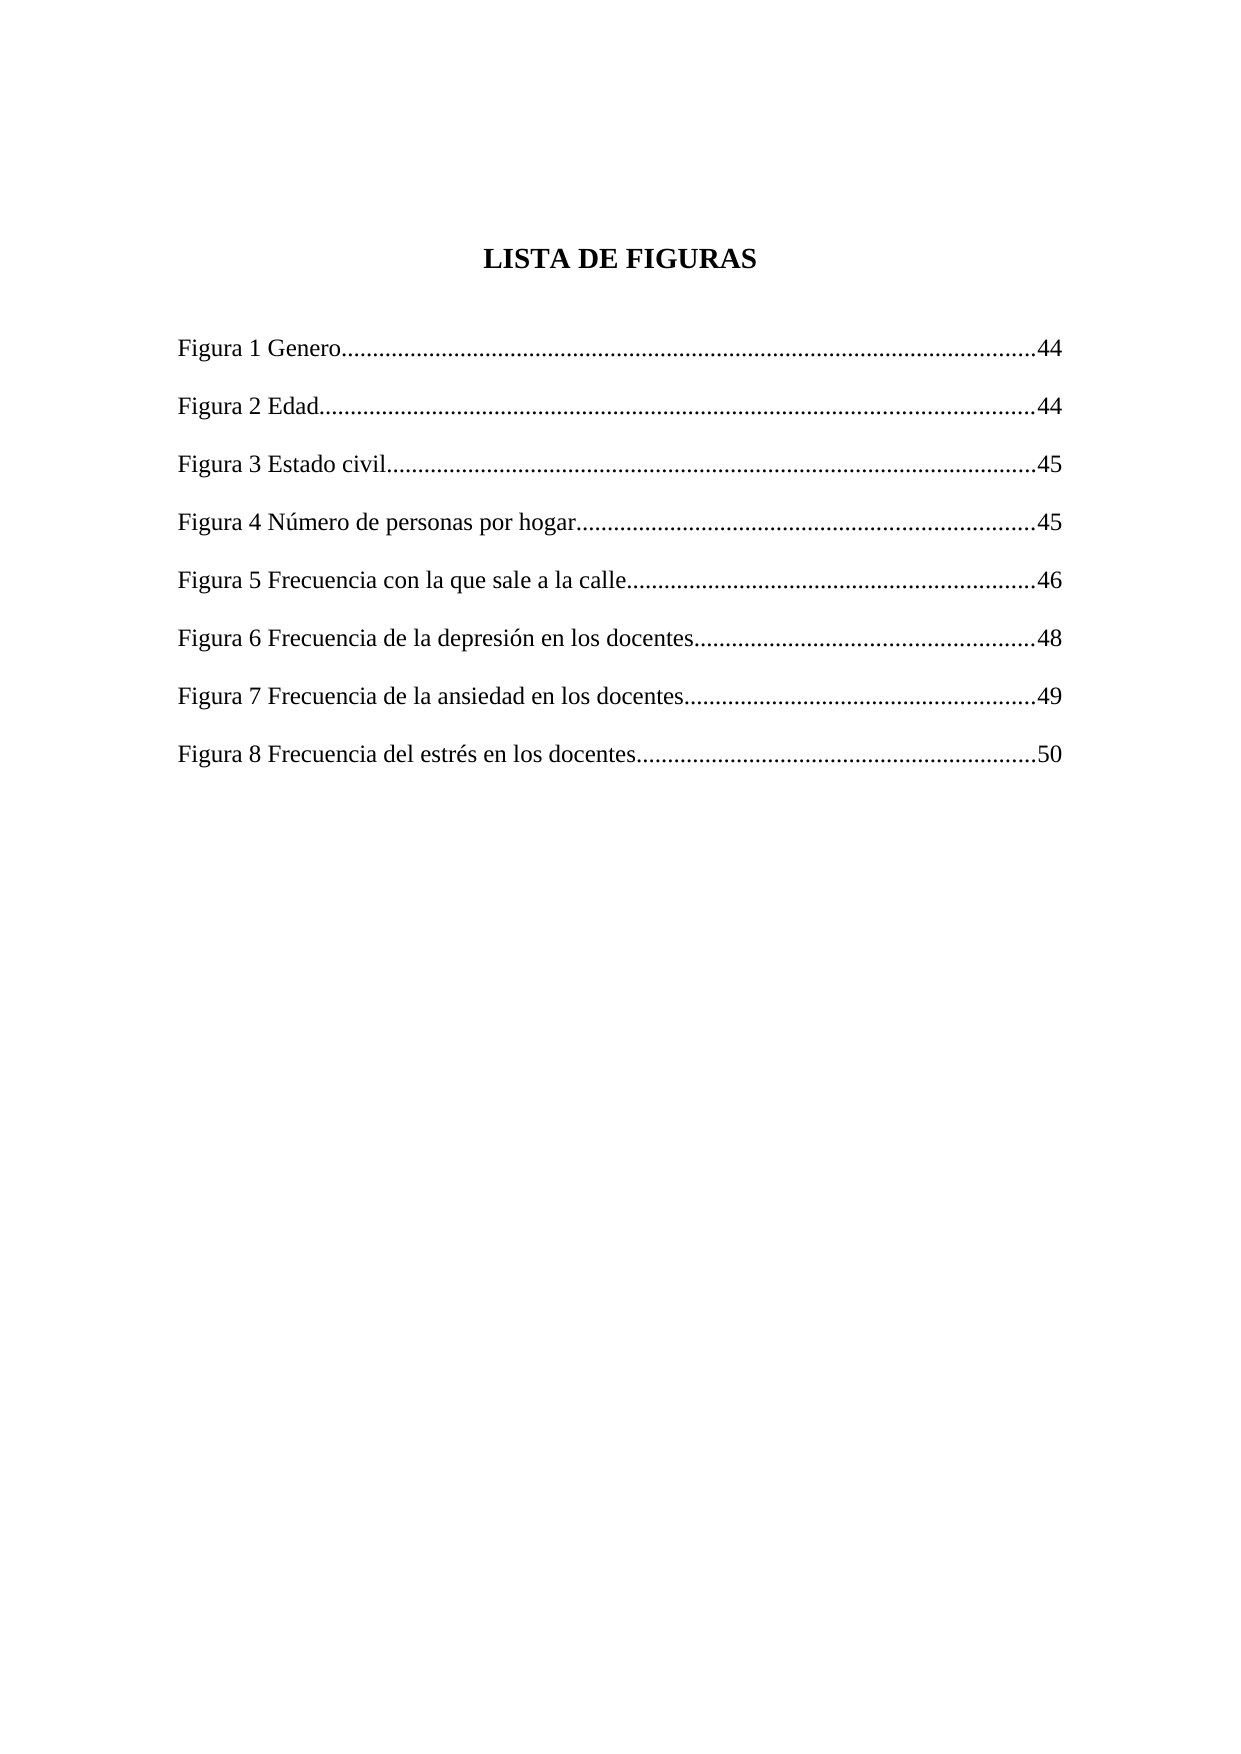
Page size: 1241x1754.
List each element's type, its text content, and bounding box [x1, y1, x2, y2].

text Figura 3 Estado civil 45 [177, 449, 1063, 478]
text Figura 7 Frecuencia de la ansiedad en los docentes 49 [177, 681, 1063, 710]
text Figura 4 Número de personas por hogar 45 [177, 507, 1063, 536]
text Figura 1 Genero 44 [177, 333, 1063, 362]
text Figura 8 Frecuencia del estrés en los docentes 50 [177, 739, 1063, 768]
text Figura 2 Edad 44 [177, 391, 1063, 420]
text Figura 5 Frecuencia con la que sale a la calle 46 [177, 565, 1063, 594]
text Figura 6 Frecuencia de la depresión en los docentes 48 [177, 623, 1063, 652]
text LISTA DE FIGURAS [177, 241, 1063, 274]
